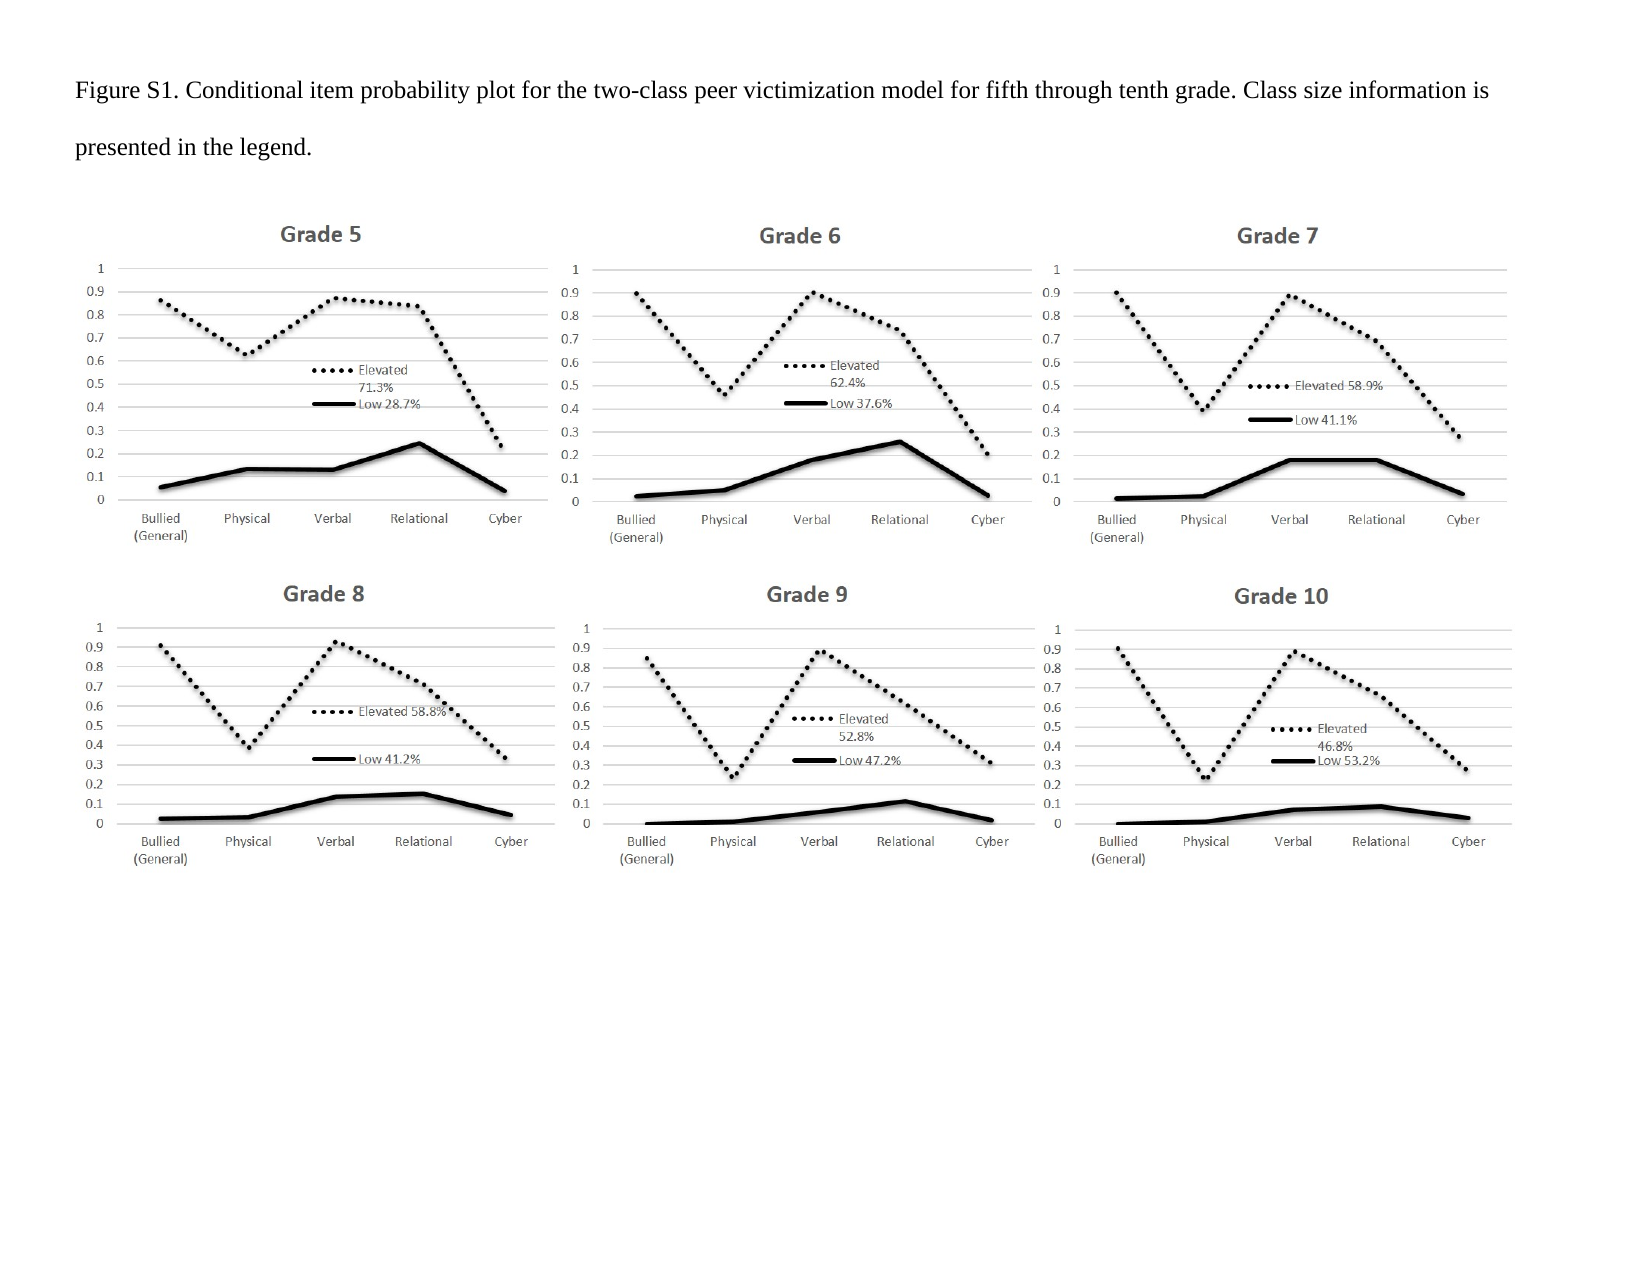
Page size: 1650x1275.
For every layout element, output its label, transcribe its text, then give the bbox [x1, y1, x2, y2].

text Figure S1. Conditional item probability plot for the two-class peer victimization model for fifth through tenth grade. Class size information is presented in the legend. [75, 75, 1575, 161]
picture [75, 206, 1529, 913]
